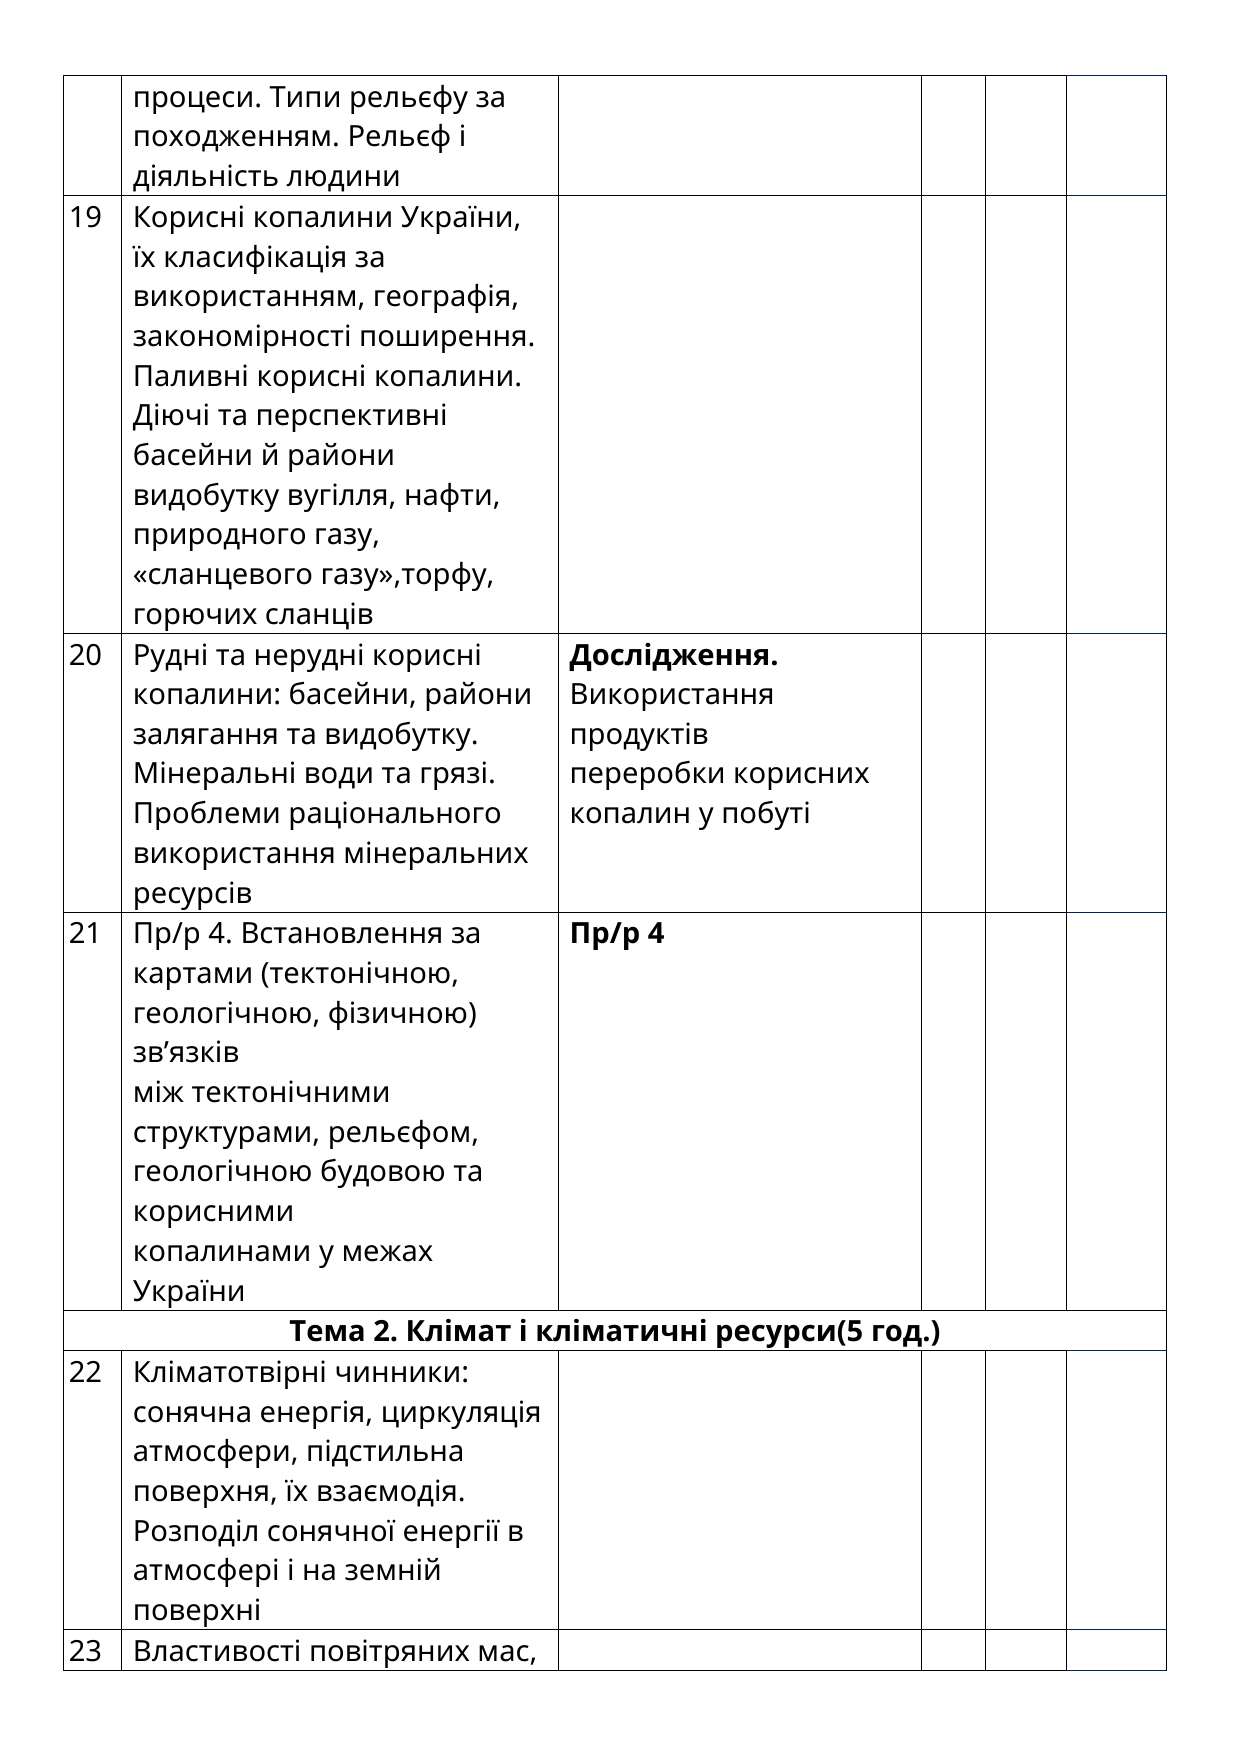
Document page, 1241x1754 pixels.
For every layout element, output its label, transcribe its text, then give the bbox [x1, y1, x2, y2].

table_cell Корисні копалини України, їх класифікація за використанням, географія, закономірності поширення. Паливні корисні копалини. Діючі та перспективні басейни й райони видобутку вугілля, нафти, природного газу, «сланцевого газу»,торфу, горючих сланців [122, 196, 558, 633]
table_cell 18 [64, 76, 121, 195]
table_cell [122, 76, 558, 195]
table_cell [1067, 1630, 1166, 1670]
table_cell 22 [64, 1351, 121, 1629]
table_cell Пр/р 4 [559, 913, 921, 1309]
table_cell [922, 76, 985, 195]
table_cell 23 [64, 1630, 121, 1670]
table_cell [986, 1351, 1066, 1629]
table_cell [986, 196, 1066, 633]
table_cell 21 [64, 913, 121, 1309]
table_cell Пр/р 4. Встановлення за картами (тектонічною, геологічною, фізичною) зв’язків між тектонічними структурами, рельєфом, геологічною будовою та корисними копалинами у межах України [122, 913, 558, 1309]
table_cell 19 [64, 196, 121, 633]
table_cell [922, 196, 985, 633]
table_cell [986, 634, 1066, 912]
table_cell [559, 196, 921, 633]
table_cell [1067, 913, 1166, 1309]
table_cell [1067, 1351, 1166, 1629]
table_cell [1067, 76, 1166, 195]
table_cell [922, 913, 985, 1309]
table_cell Кліматотвірні чинники: сонячна енергія, циркуляція атмосфери, підстильна поверхня, їх взаємодія. Розподіл сонячної енергії в атмосфері і на земній поверхні [122, 1351, 558, 1629]
table_cell [1067, 634, 1166, 912]
table_cell [986, 1630, 1066, 1670]
table_cell 20 [64, 634, 121, 912]
table_cell [986, 913, 1066, 1309]
table_cell Рудні та нерудні корисні копалини: басейни, райони залягання та видобутку. Мінеральні води та грязі. Проблеми раціонального використання мінеральних ресурсів [122, 634, 558, 912]
table_cell [559, 1630, 921, 1670]
table_cell [559, 76, 921, 195]
table_cell [922, 1351, 985, 1629]
table_cell [559, 1351, 921, 1629]
table_cell [1067, 196, 1166, 633]
table_cell Дослідження. Використання продуктів переробки корисних копалин у побуті [559, 634, 921, 912]
table_cell [922, 1630, 985, 1670]
table_cell [986, 76, 1066, 195]
table_cell [922, 634, 985, 912]
table_cell Тема 2. Клімат і кліматичні ресурси(5 год.) [64, 1311, 1166, 1350]
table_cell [122, 1630, 558, 1670]
